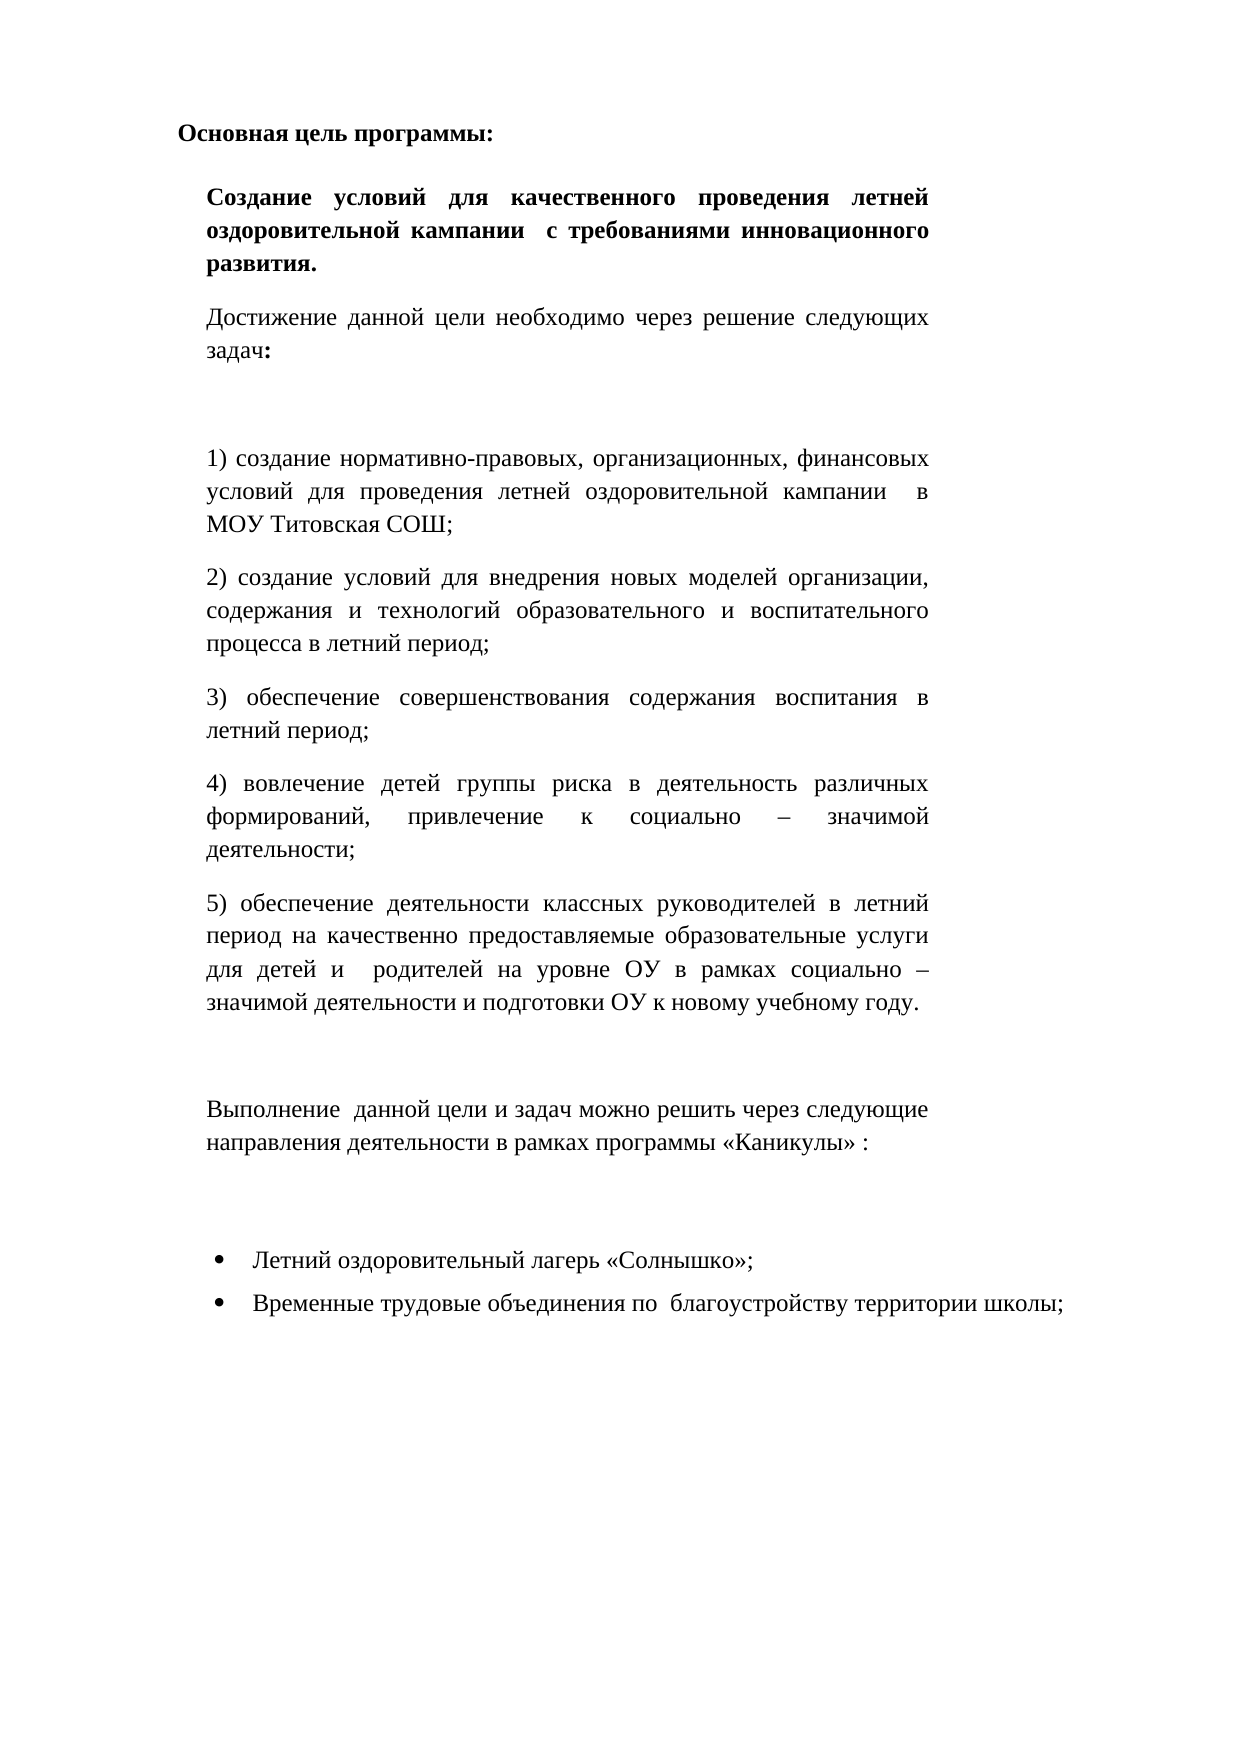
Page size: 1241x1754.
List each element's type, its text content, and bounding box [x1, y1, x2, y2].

table_cell 5) обеспечение деятельности классных руководителей в летний период на качественно предоставляемые образовательные услуги для детей и родителей на уровне ОУ в рамках социально – значимой деятельности и подготовки ОУ к новому учебному году. Выполнение данной цели и задач можно решить через следующие направления деятельности в рамках программы «Каникулы» : [192, 888, 944, 1181]
table_cell 2) создание условий для внедрения новых моделей организации, содержания и технологий образовательного и воспитательного процесса в летний период; [192, 562, 944, 682]
list Временные трудовые объединения по благоустройству территории школы; [215, 1288, 1152, 1317]
text Основная цель программы: [177, 118, 1152, 147]
table_cell 3) обеспечение совершенствования содержания воспитания в летний период; [192, 682, 944, 768]
table_cell 1) создание нормативно-правовых, организационных, финансовых условий для проведения летней оздоровительной кампании в МОУ Титовская СОШ; [192, 443, 944, 562]
list Летний оздоровительный лагерь «Солнышко»; [215, 1245, 1152, 1273]
table_cell 4) вовлечение детей группы риска в деятельность различных формирований, привлечение к социально – значимой деятельности; [192, 768, 944, 888]
table_header Создание условий для качественного проведения летней оздоровительной кампании с требованиями инновационного развития. Достижение данной цели необходимо через решение следующих задач: [192, 182, 944, 443]
